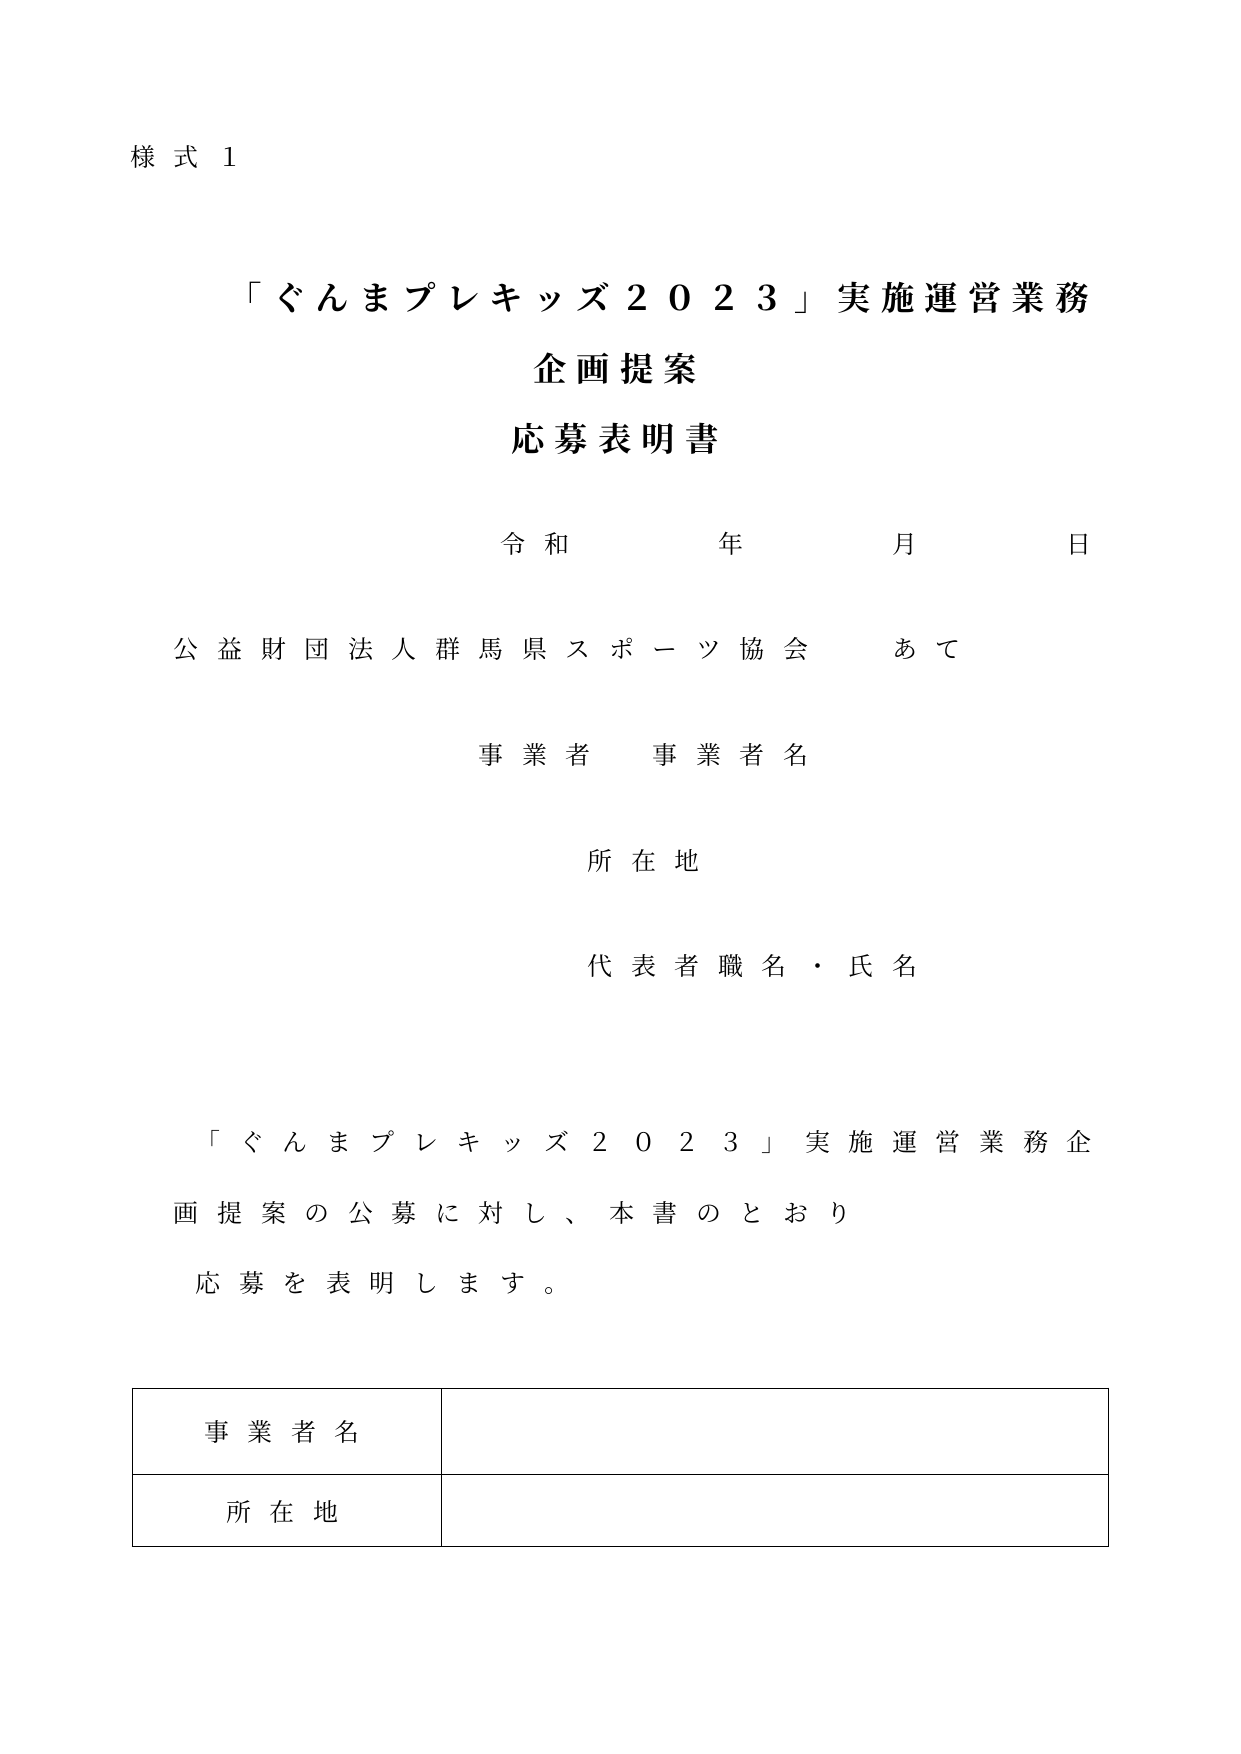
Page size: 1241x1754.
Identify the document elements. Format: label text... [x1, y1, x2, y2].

table_cell 所在地 [133, 1475, 441, 1546]
text 応募を表明します。 [163, 1247, 1110, 1317]
text 公益財団法人群馬県スポーツ協会 あて [130, 613, 1110, 683]
table_cell [442, 1475, 1108, 1546]
text 様式１ [130, 120, 1110, 191]
text 「ぐんまプレキッズ２０２３」実施運営業務企画提案の公募に対し、本書のとおり [163, 1106, 1110, 1247]
text 所在地 [130, 824, 1060, 895]
table_header 事業者名 [133, 1389, 441, 1474]
table_header [442, 1389, 1108, 1474]
text 代表者職名・氏名 [130, 930, 1060, 1000]
text 事業者 事業者名 [130, 719, 1060, 789]
text 応募表明書 [130, 402, 1110, 472]
text 令和 年 月 日 [130, 507, 1110, 578]
text 「ぐんまプレキッズ２０２３」実施運営業務企画提案 [130, 261, 1110, 402]
